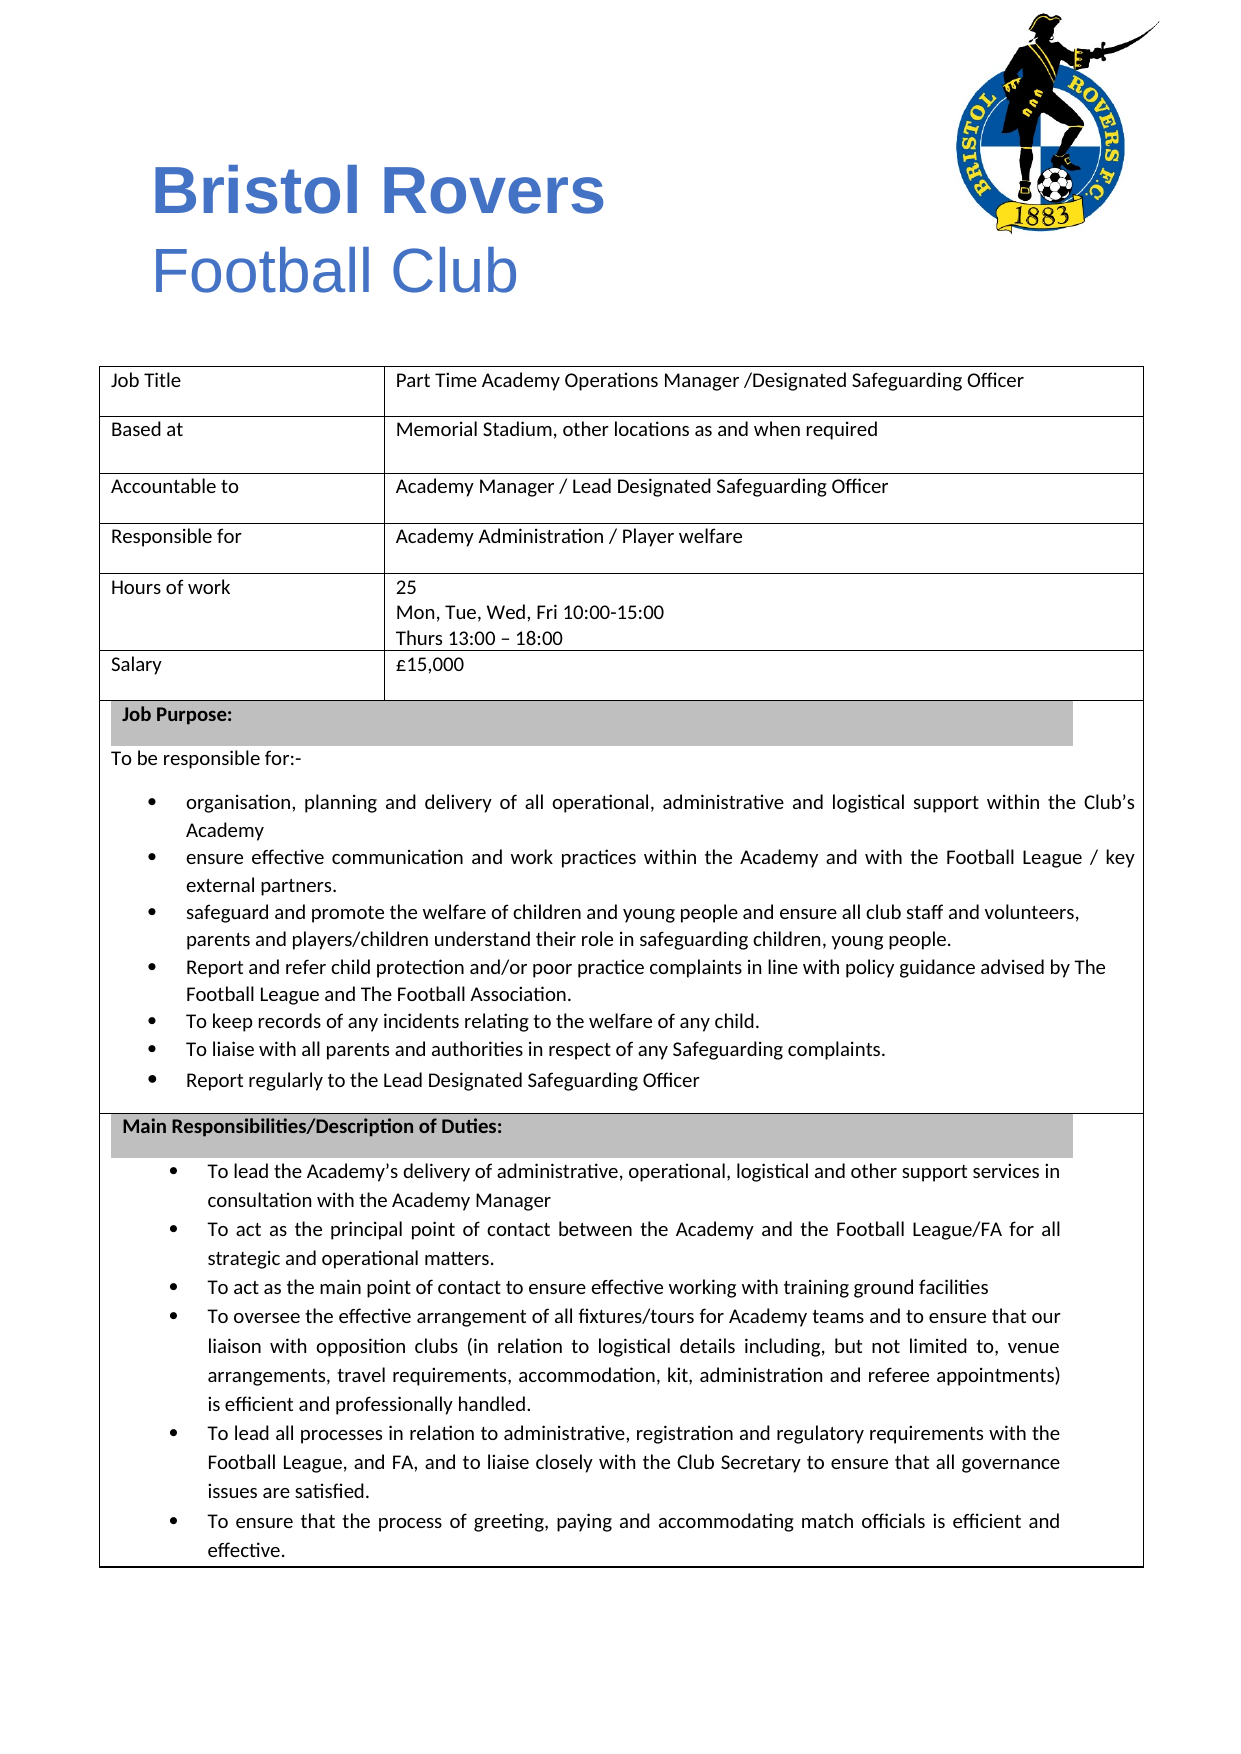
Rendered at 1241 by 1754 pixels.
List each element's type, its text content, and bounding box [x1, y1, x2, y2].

table_cell Academy Manager / Lead Designated Safeguarding Officer [385, 474, 1143, 522]
table_cell Memorial Stadium, other locations as and when required [385, 417, 1143, 473]
table_cell [100, 1114, 1143, 1566]
table_cell £15,000 [385, 651, 1143, 700]
table_header Part Time Academy Operations Manager /Designated Safeguarding Officer [385, 367, 1143, 416]
table_cell Hours of work [100, 574, 384, 650]
table_cell Responsible for [100, 524, 384, 573]
table_cell Based at [100, 417, 384, 473]
table_cell Salary [100, 651, 384, 700]
table_cell Academy Administration / Player welfare [385, 524, 1143, 573]
table_cell 25 Mon, Tue, Wed, Fri 10:00-15:00 Thurs 13:00 – 18:00 [385, 574, 1143, 650]
table_cell To be responsible for:- organisation, planning and delivery of all operational, administrative and logistical support within the Club’s Academy ensure effective communication and work practices within the Academy and with the Football League / key external partners. safeguard and promote the welfare of children and young people and ensure all club staff and volunteers, parents and players/children understand their role in safeguarding children, young people. Report and refer child protection and/or poor practice complaints in line with policy guidance advised by The Football League and The Football Association. To keep records of any incidents relating to the welfare of any child. To liaise with all parents and authorities in respect of any Safeguarding complaints. Report regularly to the Lead Designated Safeguarding Officer [100, 701, 1143, 1113]
table_cell Accountable to [100, 474, 384, 522]
subtitle Football Club [151, 234, 1108, 306]
table_header Job Title [100, 367, 384, 416]
subtitle Bristol Rovers [151, 151, 953, 228]
picture [953, 11, 1162, 237]
